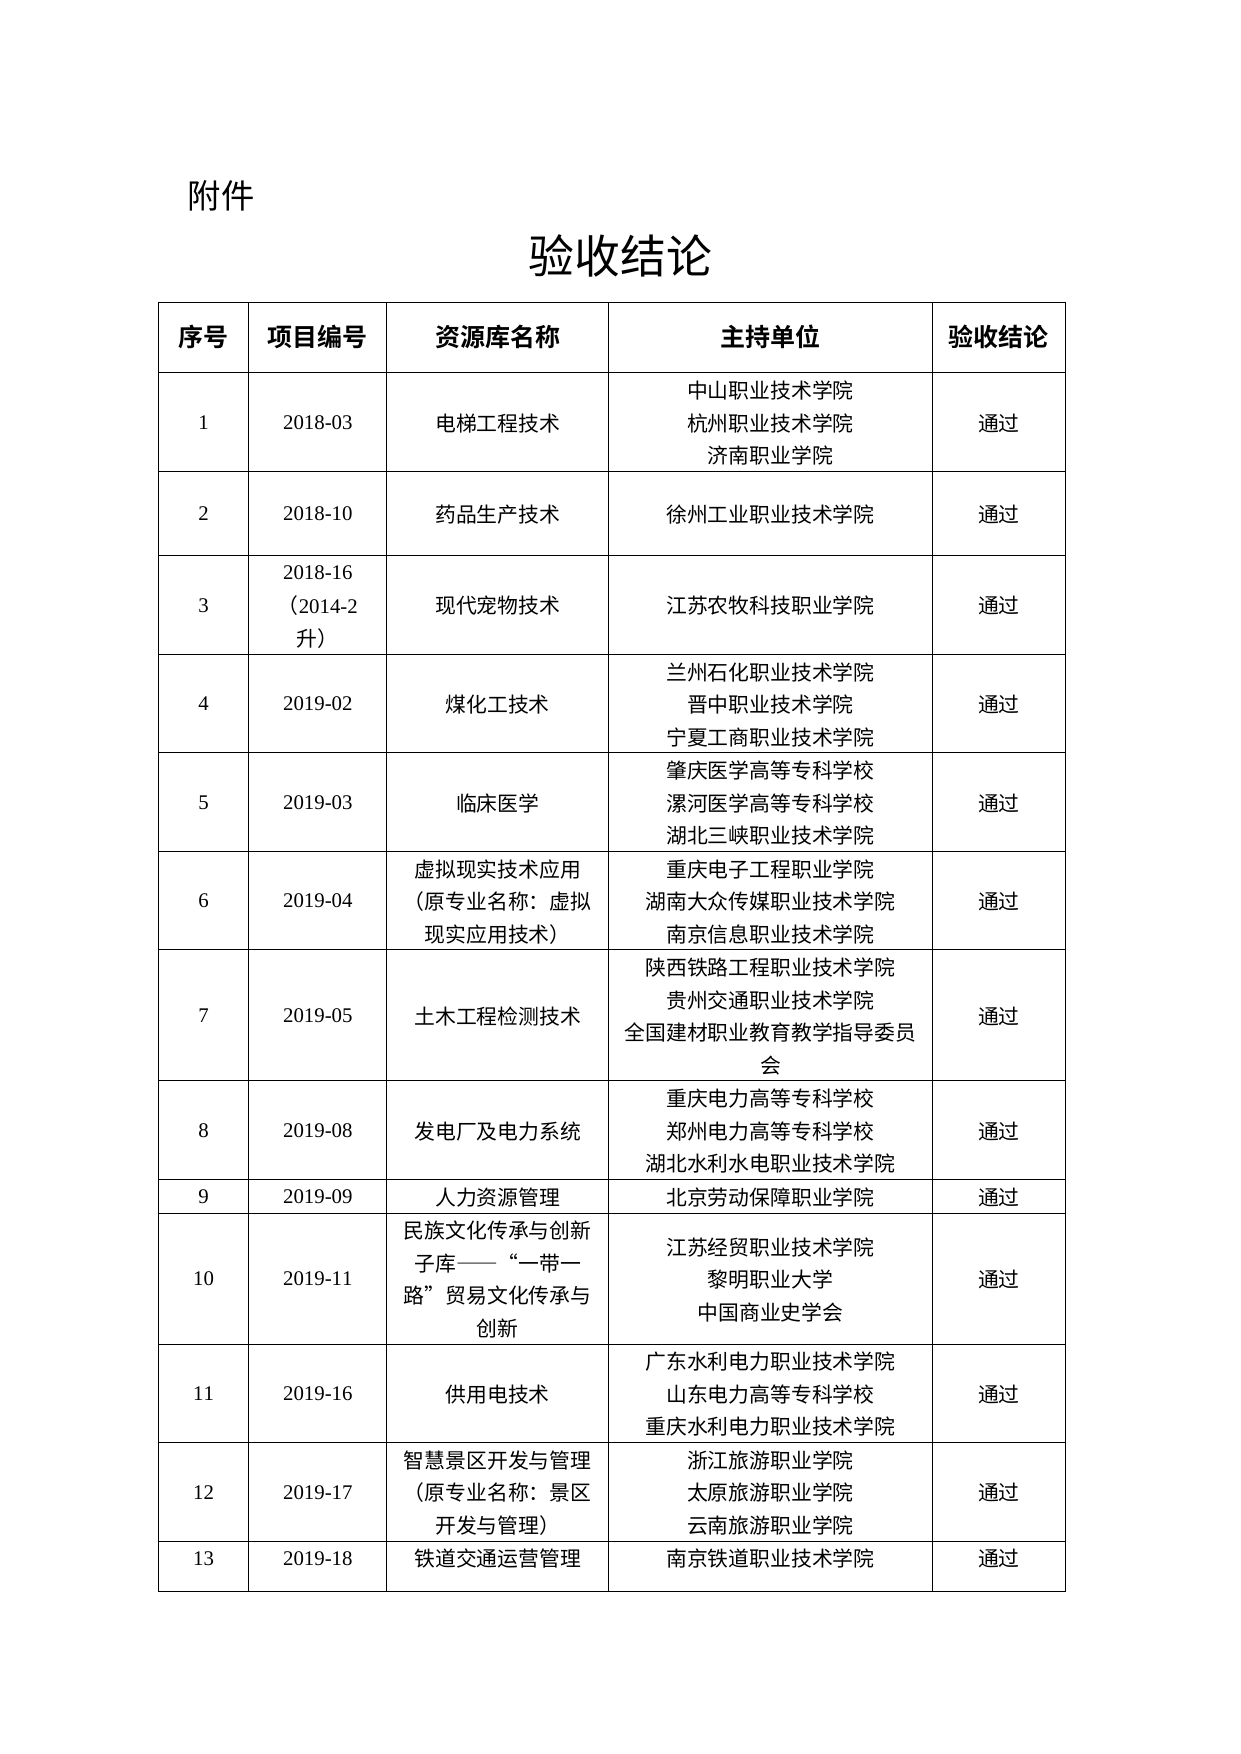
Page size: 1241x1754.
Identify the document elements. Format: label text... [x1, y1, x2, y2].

table_header 序号 [159, 303, 248, 372]
table_cell 通过 [933, 1542, 1065, 1591]
table_cell 人力资源管理 [387, 1180, 608, 1212]
table_cell 煤化工技术 [387, 655, 608, 752]
table_cell 中山职业技术学院 杭州职业技术学院 济南职业学院 [609, 373, 932, 471]
table_cell 13 [159, 1542, 248, 1591]
table_cell 供用电技术 [387, 1345, 608, 1442]
table_cell 2019-08 [249, 1081, 386, 1179]
table_cell 徐州工业职业技术学院 [609, 472, 932, 555]
table_header 项目编号 [249, 303, 386, 372]
table_cell 2019-16 [249, 1345, 386, 1442]
table_cell 通过 [933, 1180, 1065, 1212]
table_cell 通过 [933, 1345, 1065, 1442]
table_cell 土木工程检测技术 [387, 950, 608, 1080]
table_cell 通过 [933, 753, 1065, 851]
table_cell 11 [159, 1345, 248, 1442]
table_cell 通过 [933, 655, 1065, 752]
table_cell 6 [159, 852, 248, 949]
table_cell 通过 [933, 950, 1065, 1080]
table_cell 临床医学 [387, 753, 608, 851]
table_cell 通过 [933, 373, 1065, 471]
table_cell 重庆电子工程职业学院 湖南大众传媒职业技术学院 南京信息职业技术学院 [609, 852, 932, 949]
table_cell 北京劳动保障职业学院 [609, 1180, 932, 1212]
table_cell 2019-04 [249, 852, 386, 949]
table_cell 通过 [933, 1214, 1065, 1343]
table_header 验收结论 [933, 303, 1065, 372]
table_cell 2019-05 [249, 950, 386, 1080]
table_cell 2019-09 [249, 1180, 386, 1212]
table_cell 药品生产技术 [387, 472, 608, 555]
table_cell 通过 [933, 556, 1065, 654]
table_cell 兰州石化职业技术学院 晋中职业技术学院 宁夏工商职业技术学院 [609, 655, 932, 752]
table_cell 重庆电力高等专科学校 郑州电力高等专科学校 湖北水利水电职业技术学院 [609, 1081, 932, 1179]
table_header 主持单位 [609, 303, 932, 372]
table_cell 江苏农牧科技职业学院 [609, 556, 932, 654]
table_cell 虚拟现实技术应用（原专业名称：虚拟现实应用技术） [387, 852, 608, 949]
table_cell 南京铁道职业技术学院 西安铁路职业技术学院 湖南铁路科技职业技术学院 [609, 1542, 932, 1591]
table_cell 2019-11 [249, 1214, 386, 1343]
table_cell 2019-02 [249, 655, 386, 752]
table_cell 通过 [933, 1081, 1065, 1179]
table_cell 2018-10 [249, 472, 386, 555]
table_cell 智慧景区开发与管理（原专业名称：景区开发与管理） [387, 1443, 608, 1541]
table_cell 通过 [933, 852, 1065, 949]
table_cell 2019-18 [249, 1542, 386, 1591]
table_cell 2 [159, 472, 248, 555]
table_cell 2018-03 [249, 373, 386, 471]
text 附件 [187, 162, 1053, 227]
table_cell 通过 [933, 1443, 1065, 1541]
table_cell 9 [159, 1180, 248, 1212]
table_cell 江苏经贸职业技术学院 黎明职业大学 中国商业史学会 [609, 1214, 932, 1343]
table_cell 2019-17 [249, 1443, 386, 1541]
table_cell 现代宠物技术 [387, 556, 608, 654]
table_cell 4 [159, 655, 248, 752]
table_cell 12 [159, 1443, 248, 1541]
table_cell 陕西铁路工程职业技术学院 贵州交通职业技术学院 全国建材职业教育教学指导委员会 [609, 950, 932, 1080]
table_cell 通过 [933, 472, 1065, 555]
table_cell 2019-03 [249, 753, 386, 851]
table_cell 广东水利电力职业技术学院 山东电力高等专科学校 重庆水利电力职业技术学院 [609, 1345, 932, 1442]
text 验收结论 [187, 227, 1053, 285]
table_cell 1 [159, 373, 248, 471]
table_cell 铁道交通运营管理 [387, 1542, 608, 1591]
table_cell 3 [159, 556, 248, 654]
table_cell 发电厂及电力系统 [387, 1081, 608, 1179]
table_cell 5 [159, 753, 248, 851]
table_cell 电梯工程技术 [387, 373, 608, 471]
table_header 资源库名称 [387, 303, 608, 372]
table_cell 7 [159, 950, 248, 1080]
table_cell 10 [159, 1214, 248, 1343]
table_cell 肇庆医学高等专科学校 漯河医学高等专科学校 湖北三峡职业技术学院 [609, 753, 932, 851]
table_cell 8 [159, 1081, 248, 1179]
table_cell 2018-16 （2014-2升） [249, 556, 386, 654]
table_cell 民族文化传承与创新子库——“一带一路”贸易文化传承与创新 [387, 1214, 608, 1343]
table_cell 浙江旅游职业学院 太原旅游职业学院 云南旅游职业学院 [609, 1443, 932, 1541]
